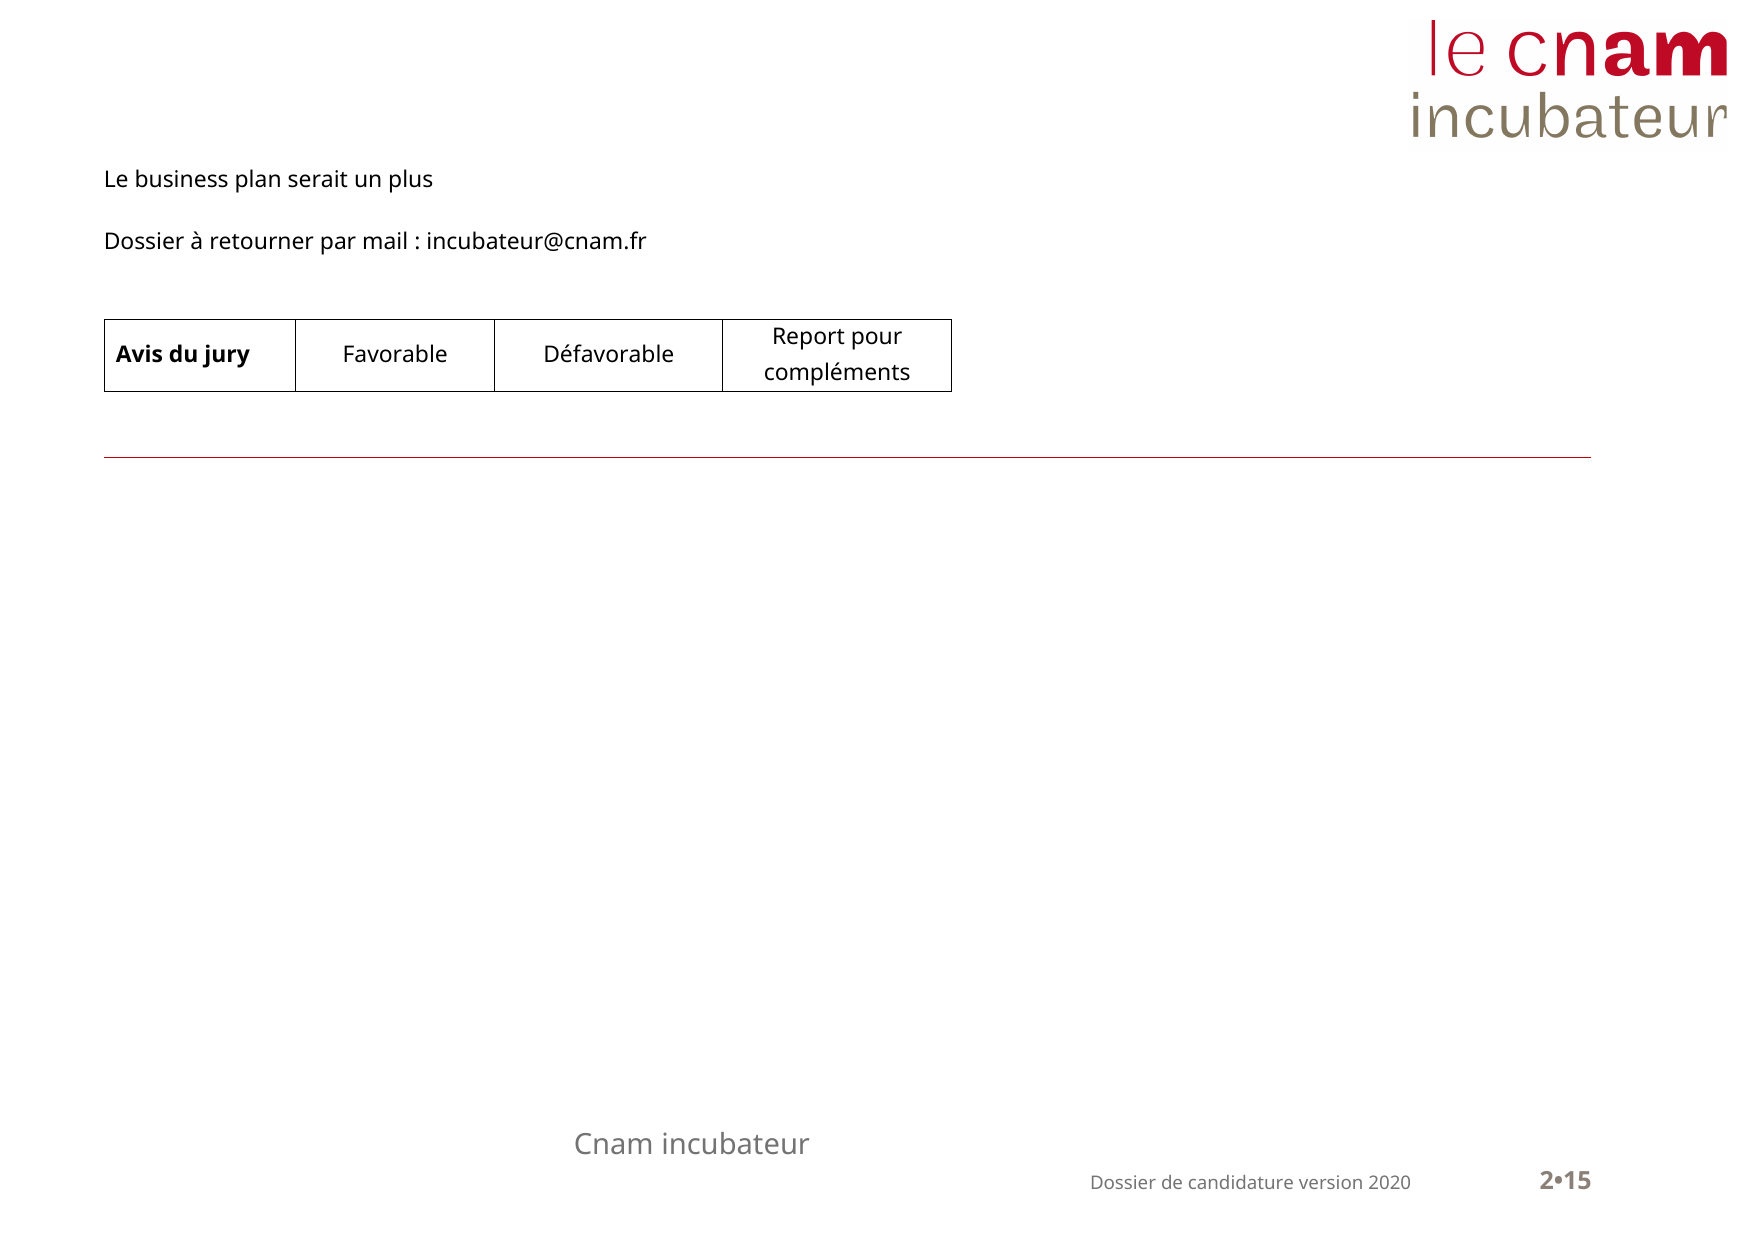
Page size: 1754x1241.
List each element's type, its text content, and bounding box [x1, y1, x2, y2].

table_header Favorable [296, 320, 494, 391]
table_header Avis du jury [105, 320, 295, 391]
table_header Défavorable [495, 320, 722, 391]
picture [1407, 20, 1727, 152]
text Le business plan serait un plus [103, 162, 1591, 194]
table_header Report pour compléments [723, 320, 951, 391]
text Dossier à retourner par mail : incubateur@cnam.fr [103, 225, 1591, 256]
